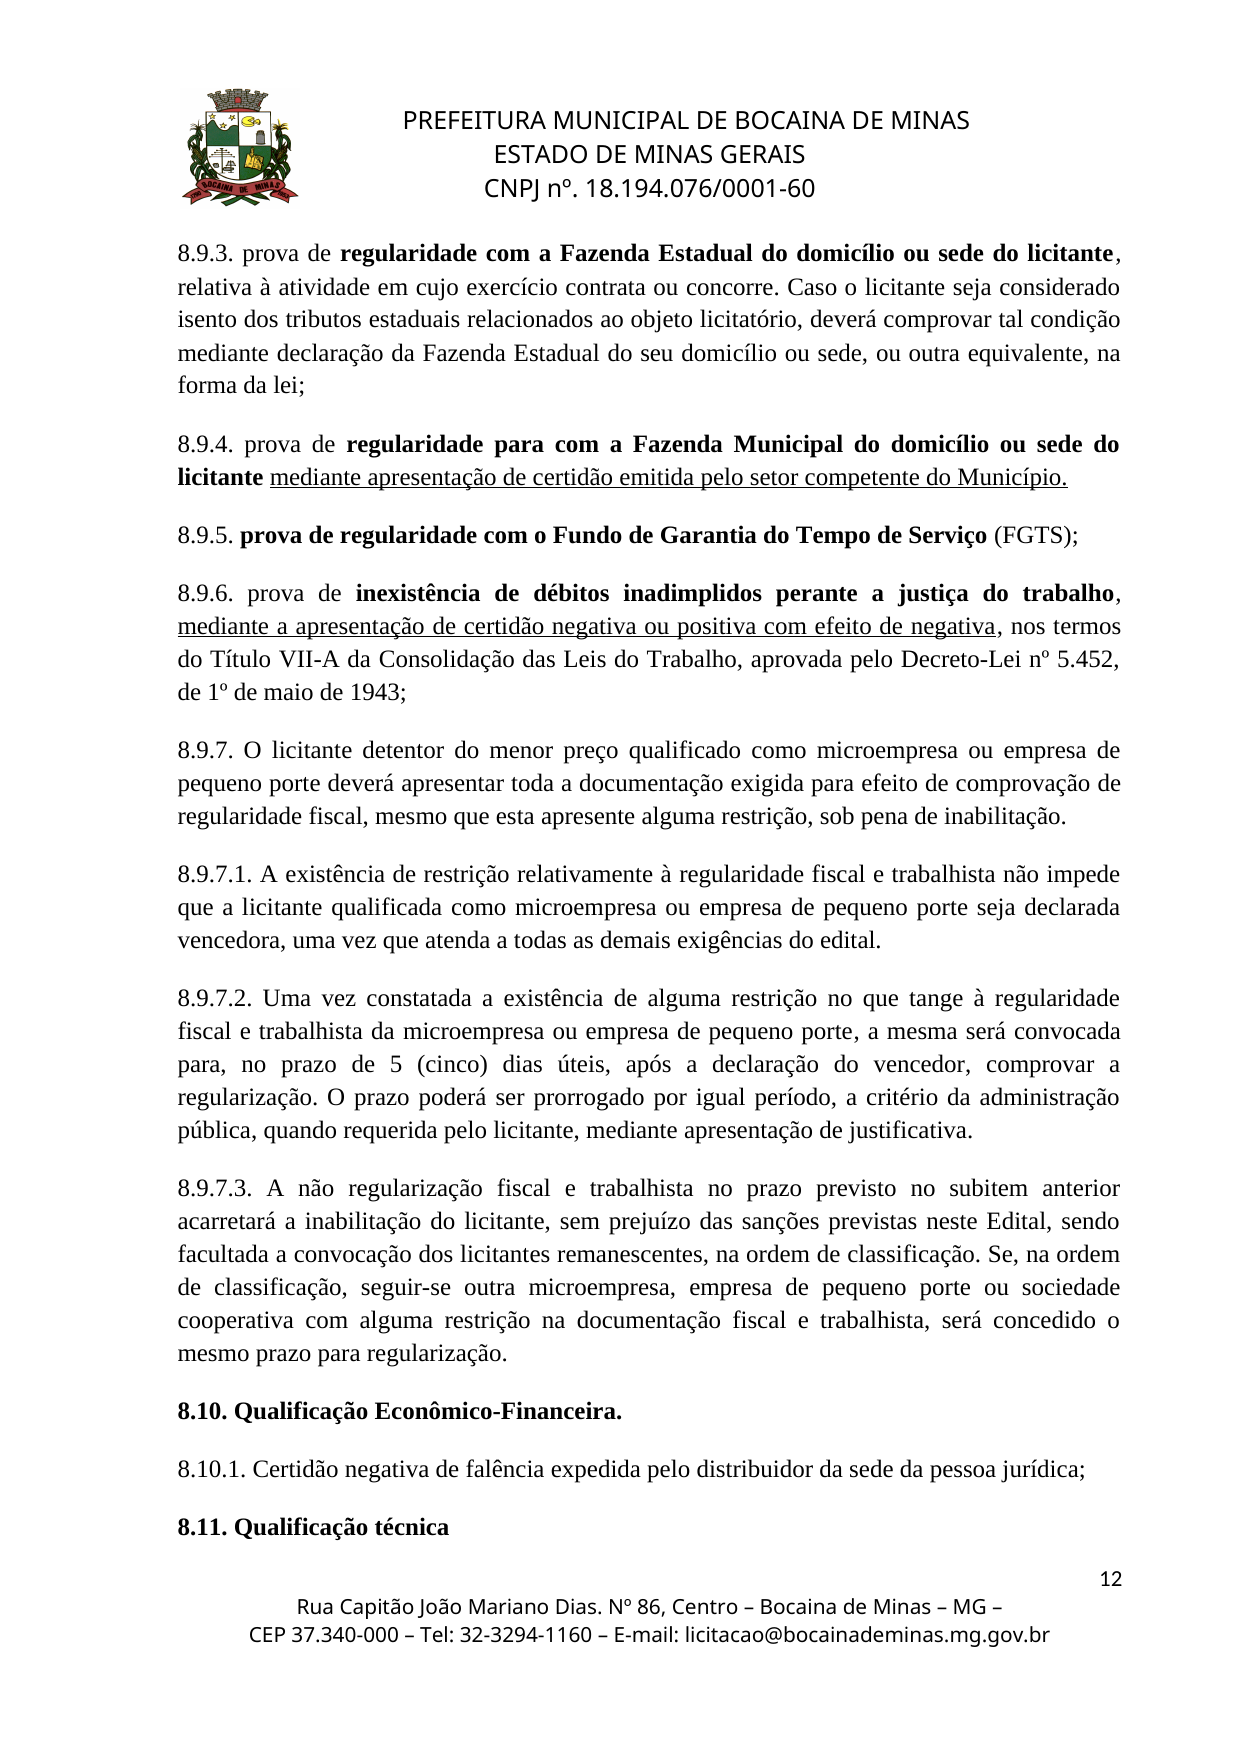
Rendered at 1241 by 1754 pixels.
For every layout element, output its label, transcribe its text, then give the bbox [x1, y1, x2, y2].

text 8.9.7.3. A não regularização fiscal e trabalhista no prazo previsto no subitem anterior acarretará a inabilitação do licitante, sem prejuízo das sanções previstas neste Edital, sendo facultada a convocação dos licitantes remanescentes, na ordem de classificação. Se, na ordem de classificação, seguir-se outra microempresa, empresa de pequeno porte ou sociedade cooperativa com alguma restrição na documentação fiscal e trabalhista, será concedido o mesmo prazo para regularização. [177, 1173, 1121, 1367]
text 8.9.5. prova de regularidade com o Fundo de Garantia do Tempo de Serviço (FGTS); [177, 520, 1121, 548]
picture [180, 88, 300, 209]
text 8.9.6. prova de inexistência de débitos inadimplidos perante a justiça do trabalho, mediante a apresentação de certidão negativa ou positiva com efeito de negativa, nos termos do Título VII-A da Consolidação das Leis do Trabalho, aprovada pelo Decreto-Lei nº 5.452, de 1º de maio de 1943; [177, 578, 1121, 706]
text 8.9.7.1. A existência de restrição relativamente à regularidade fiscal e trabalhista não impede que a licitante qualificada como microempresa ou empresa de pequeno porte seja declarada vencedora, uma vez que atenda a todas as demais exigências do edital. [177, 859, 1121, 954]
text 8.10.1. Certidão negativa de falência expedida pelo distribuidor da sede da pessoa jurídica; [177, 1454, 1121, 1483]
text 8.9.7.2. Uma vez constatada a existência de alguma restrição no que tange à regularidade fiscal e trabalhista da microempresa ou empresa de pequeno porte, a mesma será convocada para, no prazo de 5 (cinco) dias úteis, após a declaração do vencedor, comprovar a regularização. O prazo poderá ser prorrogado por igual período, a critério da administração pública, quando requerida pelo licitante, mediante apresentação de justificativa. [177, 983, 1121, 1144]
text 8.9.4. prova de regularidade para com a Fazenda Municipal do domicílio ou sede do licitante mediante apresentação de certidão emitida pelo setor competente do Município. [177, 429, 1121, 490]
text 8.10. Qualificação Econômico-Financeira. [177, 1396, 1121, 1425]
text 8.9.3. prova de regularidade com a Fazenda Estadual do domicílio ou sede do licitante, relativa à atividade em cujo exercício contrata ou concorre. Caso o licitante seja considerado isento dos tributos estaduais relacionados ao objeto licitatório, deverá comprovar tal condição mediante declaração da Fazenda Estadual do seu domicílio ou sede, ou outra equivalente, na forma da lei; [177, 238, 1121, 399]
text 8.11. Qualificação técnica [177, 1512, 1121, 1541]
text 8.9.7. O licitante detentor do menor preço qualificado como microempresa ou empresa de pequeno porte deverá apresentar toda a documentação exigida para efeito de comprovação de regularidade fiscal, mesmo que esta apresente alguma restrição, sob pena de inabilitação. [177, 735, 1121, 829]
